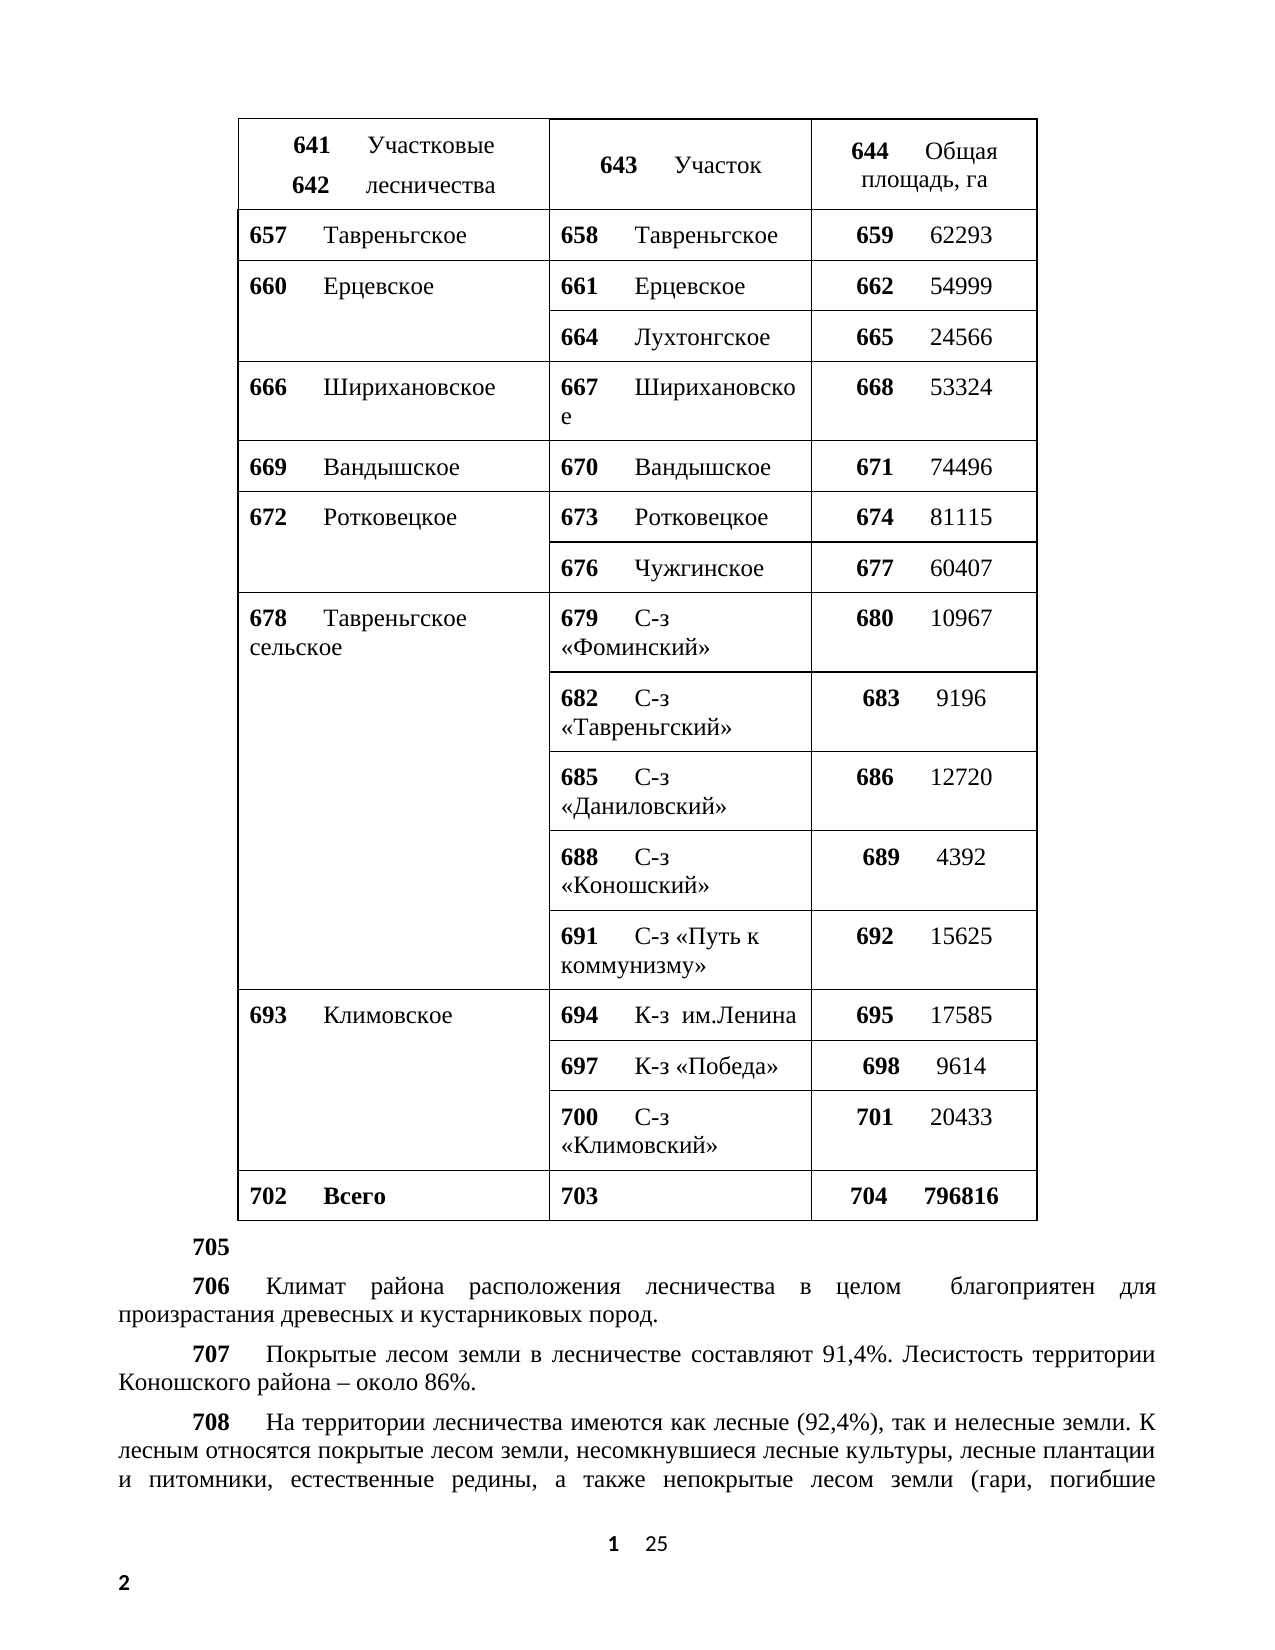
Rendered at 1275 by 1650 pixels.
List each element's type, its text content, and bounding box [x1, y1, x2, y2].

table_cell С-з «Климовский» [550, 1091, 811, 1169]
table_cell 12720 [812, 752, 1036, 830]
table_cell С-з «Тавреньгский» [550, 673, 811, 751]
table_cell 796816 [812, 1171, 1036, 1220]
table_cell 17585 [812, 990, 1036, 1039]
table_cell 24566 [812, 311, 1036, 361]
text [118, 1407, 1157, 1493]
table_cell 9196 [812, 673, 1036, 751]
table_cell Ширихановское [239, 362, 549, 440]
table_cell Ширихановское [550, 362, 811, 440]
table_cell 74496 [812, 441, 1036, 491]
table_cell 15625 [812, 911, 1036, 989]
table_header Общая площадь, га [812, 120, 1036, 209]
table_header Участковые лесничества [239, 119, 549, 209]
table_cell Всего [239, 1171, 549, 1220]
table_cell Вандышское [550, 441, 811, 491]
table_cell С-з «Фоминский» [550, 593, 811, 671]
table_cell С-з «Даниловский» [550, 752, 811, 830]
table_cell Лухтонгское [550, 311, 811, 361]
table_cell Тавреньгское [550, 210, 811, 259]
table_cell [550, 1171, 811, 1220]
table_cell 20433 [812, 1091, 1036, 1169]
table_cell Ротковецкое [550, 492, 811, 541]
table_cell С-з «Путь к коммунизму» [550, 911, 811, 989]
table_cell К-з «Победа» [550, 1041, 811, 1090]
text Климат района расположения лесничества в целом благоприятен для произрастания древесных и кустарниковых пород. [118, 1271, 1157, 1328]
table_cell Ерцевское [550, 261, 811, 310]
table_cell 60407 [812, 543, 1036, 592]
table_cell 9614 [812, 1041, 1036, 1090]
table_cell 10967 [812, 593, 1036, 671]
table_cell Климовское [239, 990, 549, 1169]
table_cell С-з «Коношский» [550, 831, 811, 909]
table_cell 62293 [812, 210, 1036, 259]
table_cell 4392 [812, 831, 1036, 909]
table_cell 81115 [812, 492, 1036, 541]
table_cell 54999 [812, 261, 1036, 310]
table_header Участок [550, 120, 811, 209]
table_cell Вандышское [239, 441, 549, 491]
table_cell Чужгинское [550, 543, 811, 592]
table_cell Ротковецкое [239, 492, 549, 592]
table_cell К-з им.Ленина [550, 990, 811, 1039]
table_cell Ерцевское [239, 261, 549, 361]
table_cell Тавреньгское сельское [239, 593, 549, 989]
table_cell Тавреньгское [239, 210, 549, 259]
text Покрытые лесом земли в лесничестве составляют 91,4%. Лесистость территории Коношского района – около 86%. [118, 1339, 1157, 1396]
table_cell 53324 [812, 362, 1036, 440]
